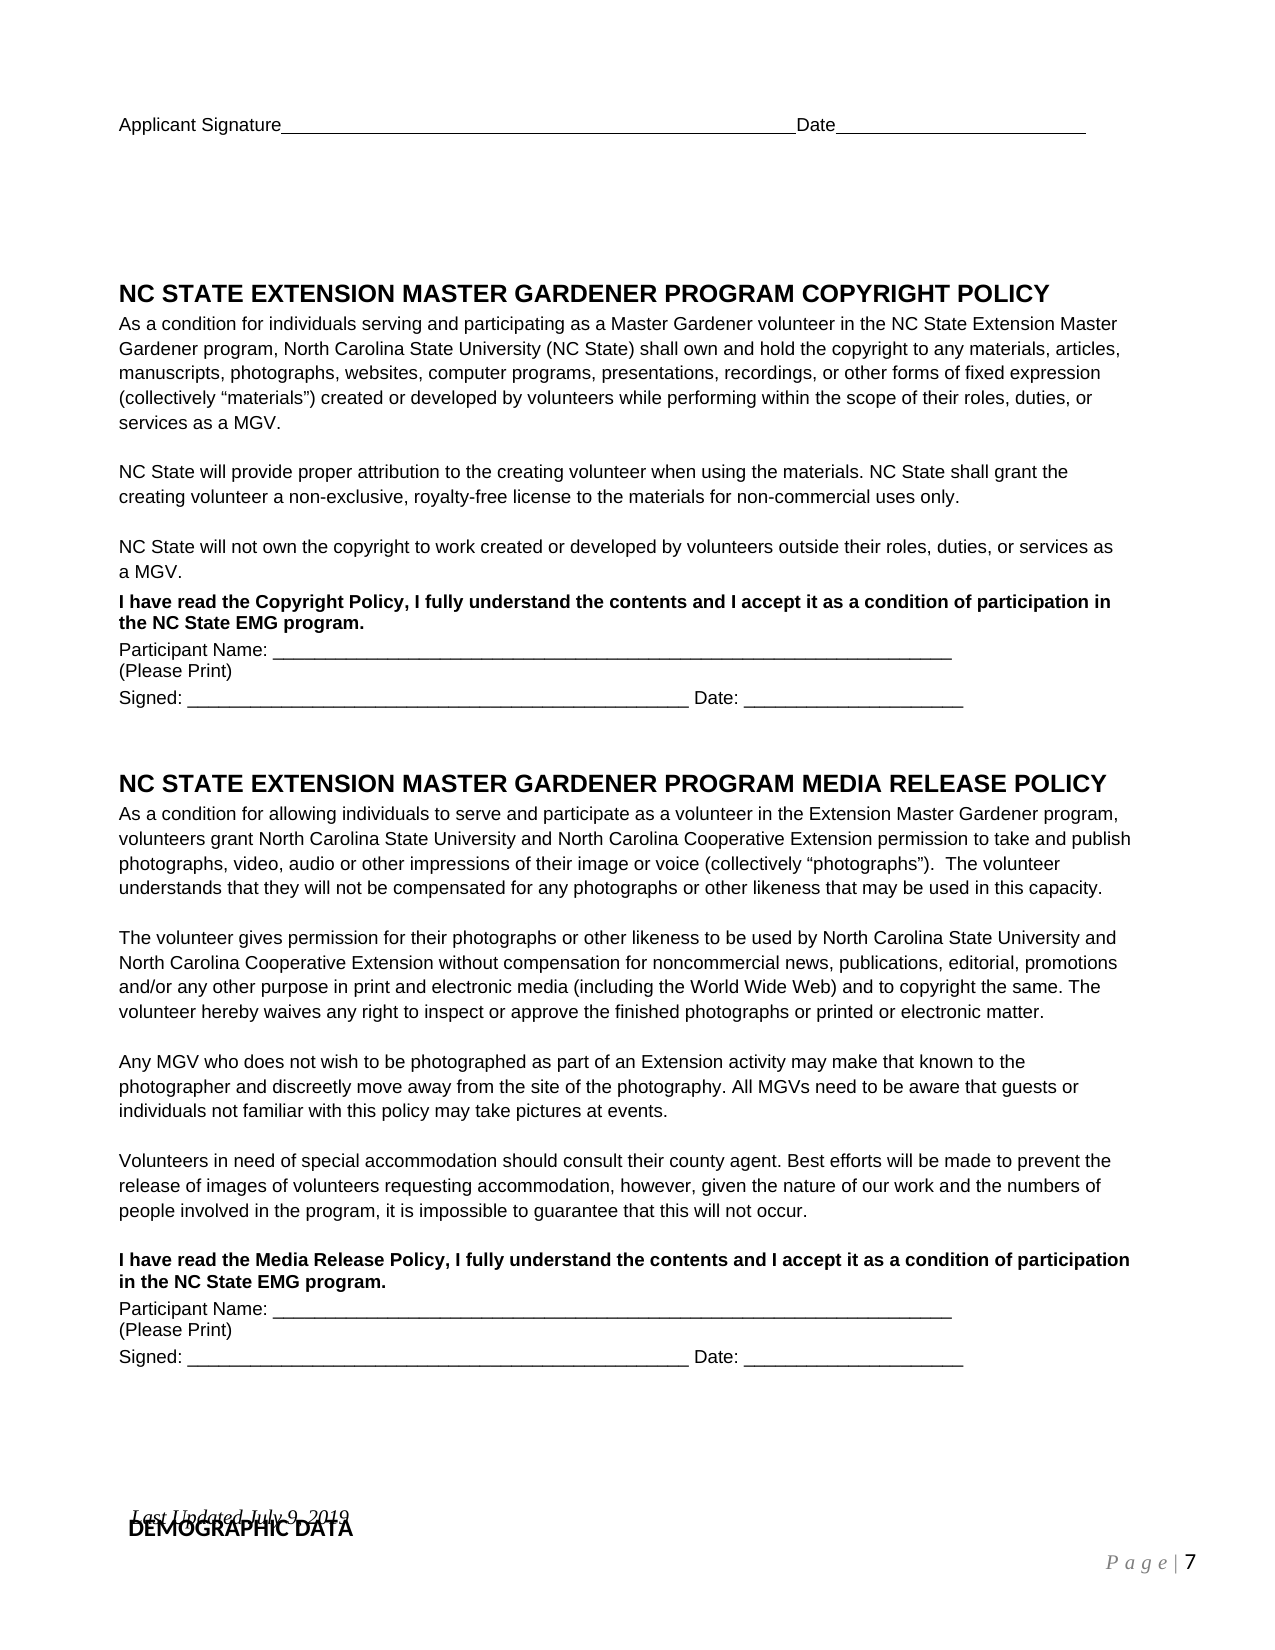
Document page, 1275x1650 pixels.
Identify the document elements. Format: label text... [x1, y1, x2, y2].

text As a condition for individuals serving and participating as a Master Gardener volunteer in the NC State Extension Master Gardener program, North Carolina State University (NC State) shall own and hold the copyright to any materials, articles, manuscripts, photographs, websites, computer programs, presentations, recordings, or other forms of fixed expression (collectively “materials”) created or developed by volunteers while performing within the scope of their roles, duties, or services as a MGV. [119, 313, 1122, 433]
text Participant Name: _________________________________________________________________ (Please Print) [119, 1297, 1197, 1340]
text NC STATE EXTENSION MASTER GARDENER PROGRAM MEDIA RELEASE POLICY [119, 769, 1231, 798]
text I have read the Media Release Policy, I fully understand the contents and I accept it as a condition of participation in the NC State EMG program. [119, 1249, 1131, 1292]
text The volunteer gives permission for their photographs or other likeness to be used by North Carolina State University and North Carolina Cooperative Extension without compensation for noncommercial news, publications, editorial, promotions and/or any other purpose in print and electronic media (including the World Wide Web) and to copyright the same. The volunteer hereby waives any right to inspect or approve the finished photographs or printed or electronic matter. [119, 927, 1131, 1023]
text Volunteers in need of special accommodation should consult their county agent. Best efforts will be made to prevent the release of images of volunteers requesting accommodation, however, given the nature of our work and the numbers of people involved in the program, it is impossible to guarantee that this will not occur. [119, 1150, 1131, 1221]
text I have read the Copyright Policy, I fully understand the contents and I accept it as a condition of participation in the NC State EMG program. [119, 590, 1122, 633]
text Any MGV who does not wish to be photographed as part of an Extension activity may make that known to the photographer and discreetly move away from the site of the photography. All MGVs need to be aware that guests or individuals not familiar with this policy may take pictures at events. [119, 1051, 1131, 1122]
text As a condition for allowing individuals to serve and participate as a volunteer in the Extension Master Gardener program, volunteers grant North Carolina State University and North Carolina Cooperative Extension permission to take and publish photographs, video, audio or other impressions of their image or voice (collectively “photographs”). The volunteer understands that they will not be compensated for any photographs or other likeness that may be used in this capacity. [119, 803, 1131, 899]
text Participant Name: _________________________________________________________________ (Please Print) [119, 639, 1122, 682]
text DEMOGRAPHIC DATA [128, 1512, 1187, 1542]
text Signed: ________________________________________________ Date: _____________________ [119, 1346, 1197, 1367]
text Applicant Signature Date [119, 114, 1159, 136]
text NC STATE EXTENSION MASTER GARDENER PROGRAM COPYRIGHT POLICY [119, 279, 1231, 307]
text NC State will not own the copyright to work created or developed by volunteers outside their roles, duties, or services as a MGV. [119, 536, 1122, 582]
text NC State will provide proper attribution to the creating volunteer when using the materials. NC State shall grant the creating volunteer a non-exclusive, royalty-free license to the materials for non-commercial uses only. [119, 461, 1122, 508]
list Signed: ________________________________________________ Date: _____________________ [119, 687, 1231, 708]
